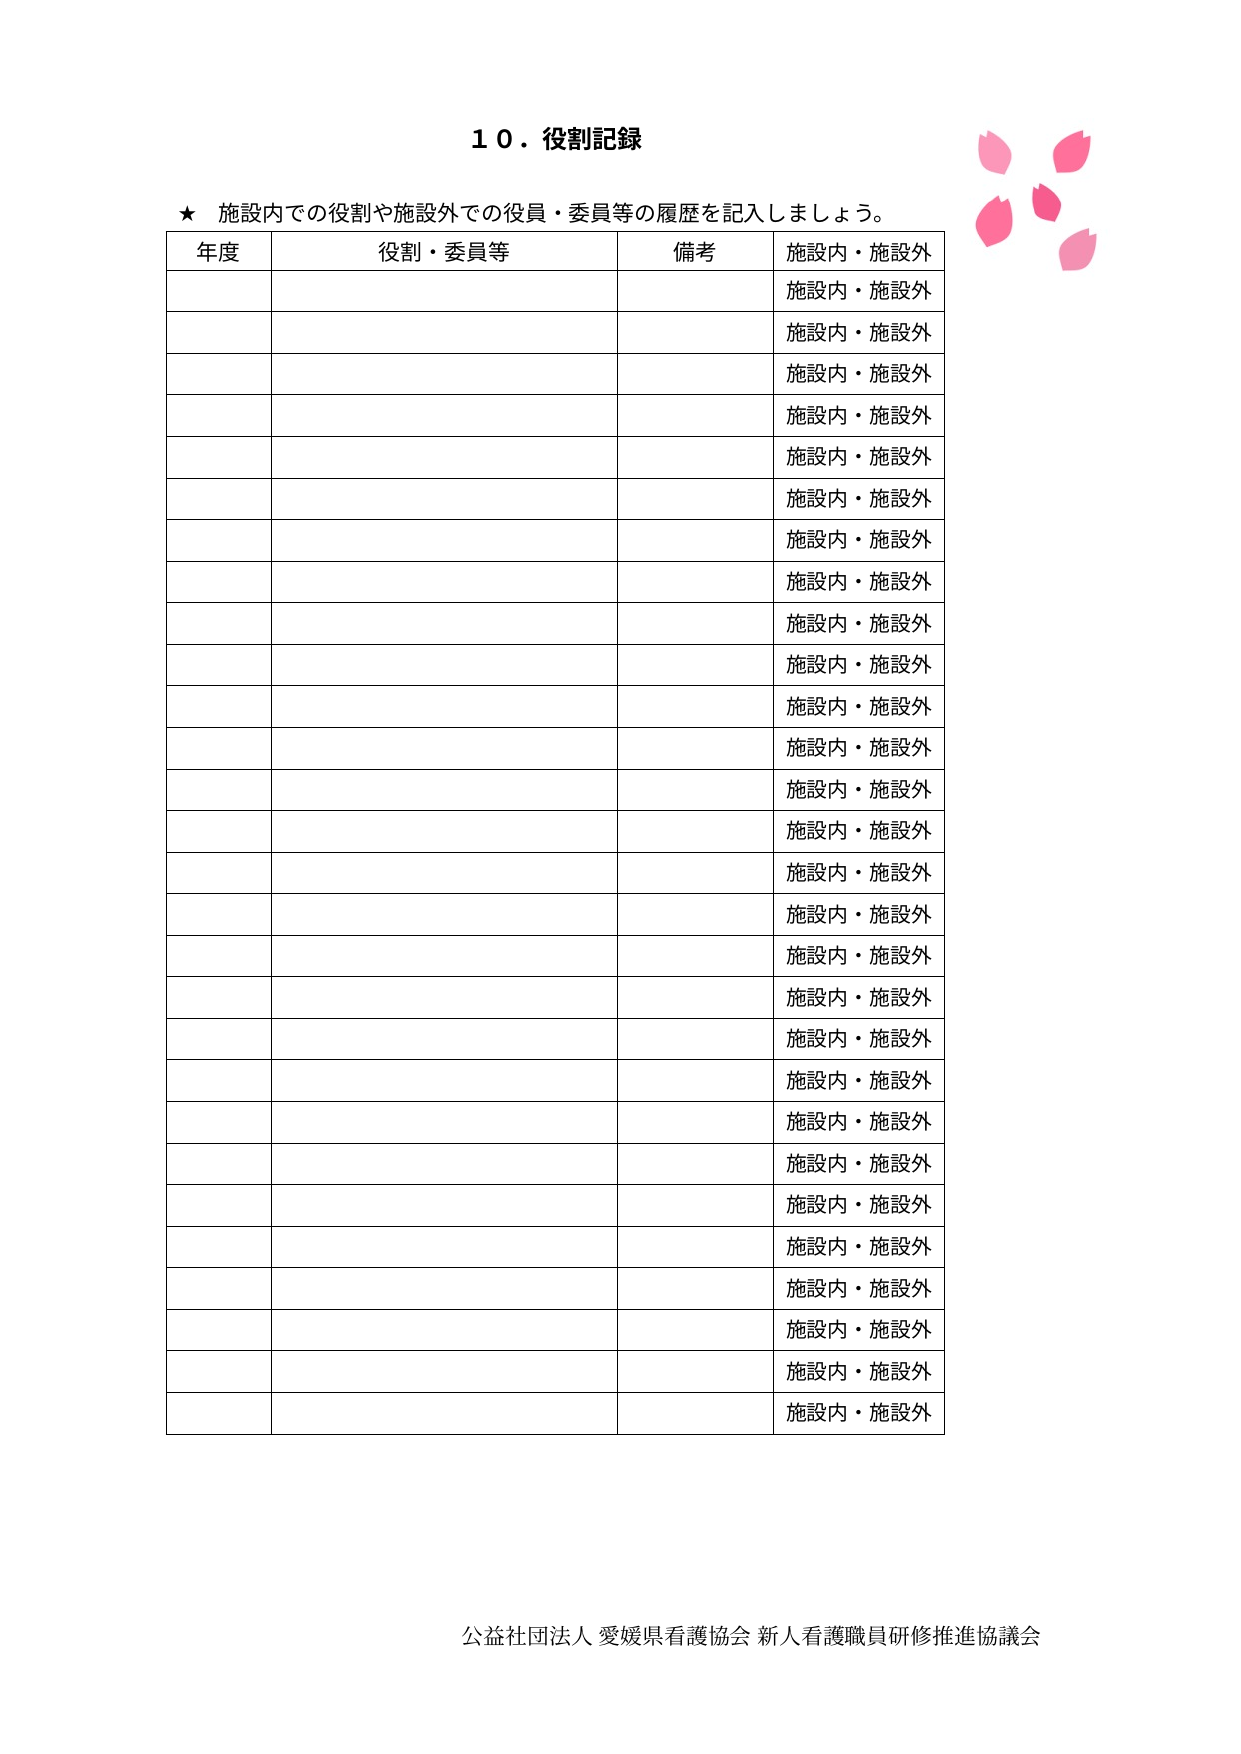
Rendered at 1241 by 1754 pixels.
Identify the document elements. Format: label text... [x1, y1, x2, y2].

text ★ 施設内での役割や施設外での役員・委員等の履歴を記入しましょう。 [177, 194, 951, 231]
table_cell [167, 1310, 271, 1350]
table_cell [618, 936, 773, 976]
table_cell [272, 1102, 617, 1142]
table_cell 施設内・施設外 [774, 437, 944, 477]
table_cell 施設内・施設外 [774, 603, 944, 644]
table_cell [167, 437, 271, 477]
table_cell 施設内・施設外 [774, 977, 944, 1018]
table_cell [618, 562, 773, 602]
table_cell [167, 1144, 271, 1184]
table_cell 施設内・施設外 [774, 354, 944, 394]
table_cell [272, 853, 617, 893]
table_cell [167, 1351, 271, 1392]
table_cell [167, 312, 271, 353]
table_cell [167, 1060, 271, 1101]
table_cell [167, 562, 271, 602]
table_cell [272, 603, 617, 644]
table_cell [618, 977, 773, 1018]
table_cell [272, 520, 617, 561]
table_cell 施設内・施設外 [774, 811, 944, 852]
table_cell [618, 770, 773, 810]
table_cell 施設内・施設外 [774, 770, 944, 810]
table_cell 施設内・施設外 [774, 894, 944, 935]
table_cell 施設内・施設外 [774, 1060, 944, 1101]
table_cell [272, 1144, 617, 1184]
table_cell [272, 1185, 617, 1226]
table_cell [618, 354, 773, 394]
table_cell [618, 603, 773, 644]
table_cell [618, 1019, 773, 1059]
table_cell 施設内・施設外 [774, 312, 944, 353]
table_cell 施設内・施設外 [774, 853, 944, 893]
table_cell [272, 977, 617, 1018]
table_header 年度 [167, 232, 271, 270]
table_cell [167, 354, 271, 394]
table_cell [618, 853, 773, 893]
table_cell [272, 395, 617, 436]
table_cell 施設内・施設外 [774, 395, 944, 436]
table_cell [167, 977, 271, 1018]
table_cell [167, 603, 271, 644]
table_cell [167, 479, 271, 519]
table_cell [272, 728, 617, 768]
text １０．役割記録 [177, 119, 951, 156]
table_cell [618, 811, 773, 852]
table_cell [272, 936, 617, 976]
table_cell 施設内・施設外 [774, 1144, 944, 1184]
table_cell [618, 1393, 773, 1433]
table_cell [272, 1393, 617, 1433]
table_cell [618, 894, 773, 935]
table_cell [272, 811, 617, 852]
table_cell [167, 728, 271, 768]
table_cell 施設内・施設外 [774, 271, 944, 311]
table_cell [272, 894, 617, 935]
table_cell [167, 395, 271, 436]
table_header 役割・委員等 [272, 232, 617, 270]
table_cell 施設内・施設外 [774, 936, 944, 976]
table_cell [272, 645, 617, 685]
table_cell 施設内・施設外 [774, 1268, 944, 1309]
table_cell [618, 686, 773, 727]
table_cell [618, 1227, 773, 1267]
picture [951, 118, 1119, 286]
table_cell 施設内・施設外 [774, 645, 944, 685]
table_cell [272, 1019, 617, 1059]
table_cell 施設内・施設外 [774, 520, 944, 561]
table_cell [272, 686, 617, 727]
table_cell 施設内・施設外 [774, 1102, 944, 1142]
table_cell [618, 1310, 773, 1350]
table_cell [618, 645, 773, 685]
table_cell [618, 479, 773, 519]
table_cell [272, 1268, 617, 1309]
table_cell [167, 1227, 271, 1267]
table_cell [167, 271, 271, 311]
table_header 備考 [618, 232, 773, 270]
table_cell [167, 770, 271, 810]
table_cell [167, 936, 271, 976]
table_cell [167, 853, 271, 893]
table_cell [618, 520, 773, 561]
table_cell [272, 1351, 617, 1392]
table_cell [167, 1268, 271, 1309]
table_cell [618, 395, 773, 436]
table_cell 施設内・施設外 [774, 1351, 944, 1392]
table_cell 施設内・施設外 [774, 686, 944, 727]
table_cell 施設内・施設外 [774, 1227, 944, 1267]
table_cell [167, 645, 271, 685]
table_cell 施設内・施設外 [774, 728, 944, 768]
table_cell [167, 1393, 271, 1433]
table_cell [272, 1060, 617, 1101]
table_cell 施設内・施設外 [774, 479, 944, 519]
table_cell [272, 479, 617, 519]
table_cell [272, 437, 617, 477]
table_cell [272, 770, 617, 810]
table_cell [167, 1185, 271, 1226]
table_cell [167, 811, 271, 852]
table_header 施設内・施設外 [774, 232, 944, 270]
table_cell [272, 271, 617, 311]
table_cell [272, 562, 617, 602]
table_cell [618, 312, 773, 353]
table_cell [618, 1060, 773, 1101]
table_cell [272, 1227, 617, 1267]
table_cell [618, 1144, 773, 1184]
table_cell [167, 1019, 271, 1059]
table_cell [618, 1185, 773, 1226]
table_cell [618, 728, 773, 768]
table_cell [272, 312, 617, 353]
table_cell [618, 1268, 773, 1309]
table_cell 施設内・施設外 [774, 1019, 944, 1059]
table_cell [167, 1102, 271, 1142]
table_cell [167, 686, 271, 727]
table_cell 施設内・施設外 [774, 1393, 944, 1433]
table_cell [618, 437, 773, 477]
table_cell 施設内・施設外 [774, 1310, 944, 1350]
table_cell [272, 1310, 617, 1350]
table_cell 施設内・施設外 [774, 1185, 944, 1226]
table_cell [618, 1102, 773, 1142]
table_cell 施設内・施設外 [774, 562, 944, 602]
table_cell [618, 1351, 773, 1392]
table_cell [167, 520, 271, 561]
table_cell [618, 271, 773, 311]
table_cell [167, 894, 271, 935]
table_cell [272, 354, 617, 394]
